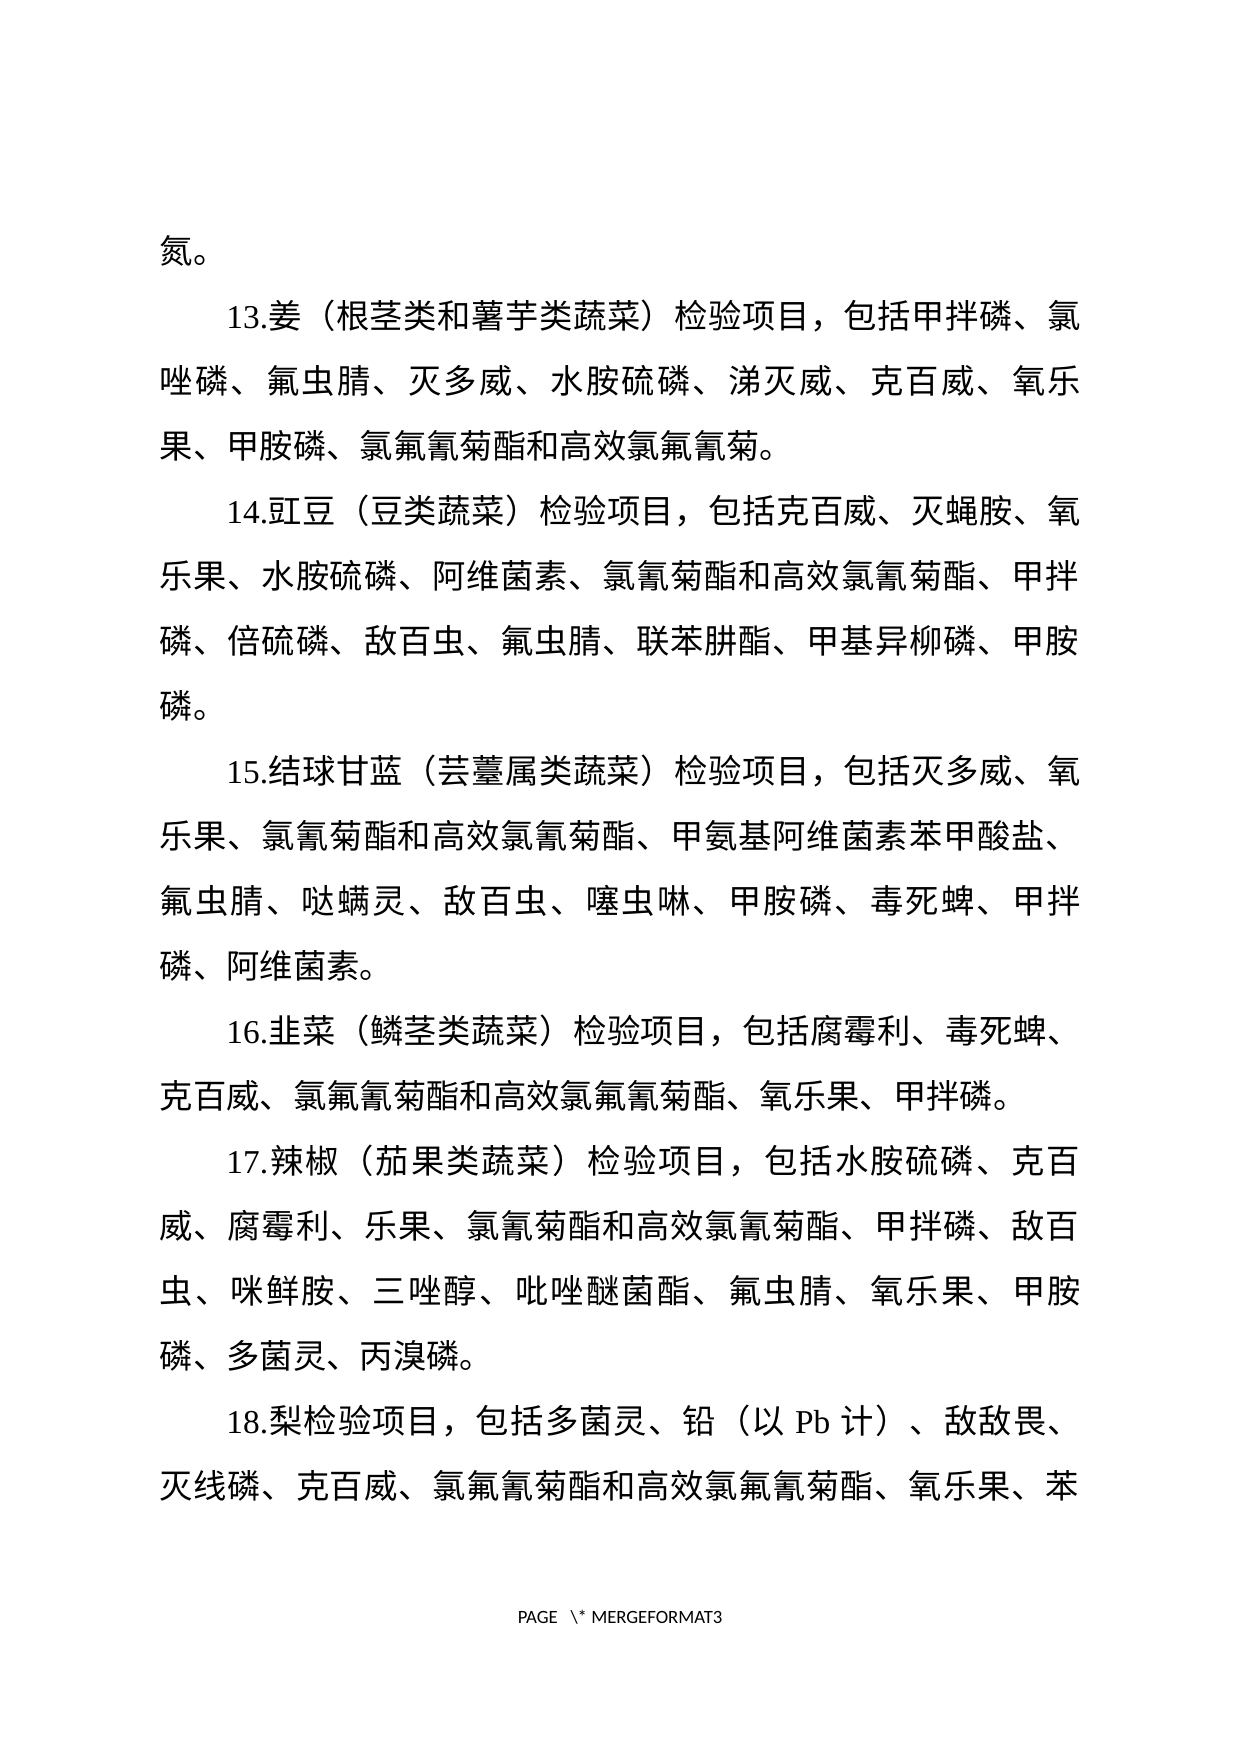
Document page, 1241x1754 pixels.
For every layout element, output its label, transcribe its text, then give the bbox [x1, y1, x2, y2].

text 15.结球甘蓝（芸薹属类蔬菜）检验项目，包括灭多威、氧乐果、氯氰菊酯和高效氯氰菊酯、甲氨基阿维菌素苯甲酸盐、氟虫腈、哒螨灵、敌百虫、噻虫啉、甲胺磷、毒死蜱、甲拌磷、阿维菌素。 [159, 737, 1081, 997]
text 13.姜（根茎类和薯芋类蔬菜）检验项目，包括甲拌磷、氯唑磷、氟虫腈、灭多威、水胺硫磷、涕灭威、克百威、氧乐果、甲胺磷、氯氟氰菊酯和高效氯氟氰菊。 [159, 282, 1081, 477]
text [159, 1387, 1081, 1517]
text 16.韭菜（鳞茎类蔬菜）检验项目，包括腐霉利、毒死蜱、克百威、氯氟氰菊酯和高效氯氟氰菊酯、氧乐果、甲拌磷。 [159, 997, 1081, 1127]
text 17.辣椒（茄果类蔬菜）检验项目，包括水胺硫磷、克百威、腐霉利、乐果、氯氰菊酯和高效氯氰菊酯、甲拌磷、敌百虫、咪鲜胺、三唑醇、吡唑醚菌酯、氟虫腈、氧乐果、甲胺磷、多菌灵、丙溴磷。 [159, 1127, 1081, 1387]
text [159, 217, 1081, 282]
text 14.豇豆（豆类蔬菜）检验项目，包括克百威、灭蝇胺、氧乐果、水胺硫磷、阿维菌素、氯氰菊酯和高效氯氰菊酯、甲拌磷、倍硫磷、敌百虫、氟虫腈、联苯肼酯、甲基异柳磷、甲胺磷。 [159, 477, 1081, 737]
